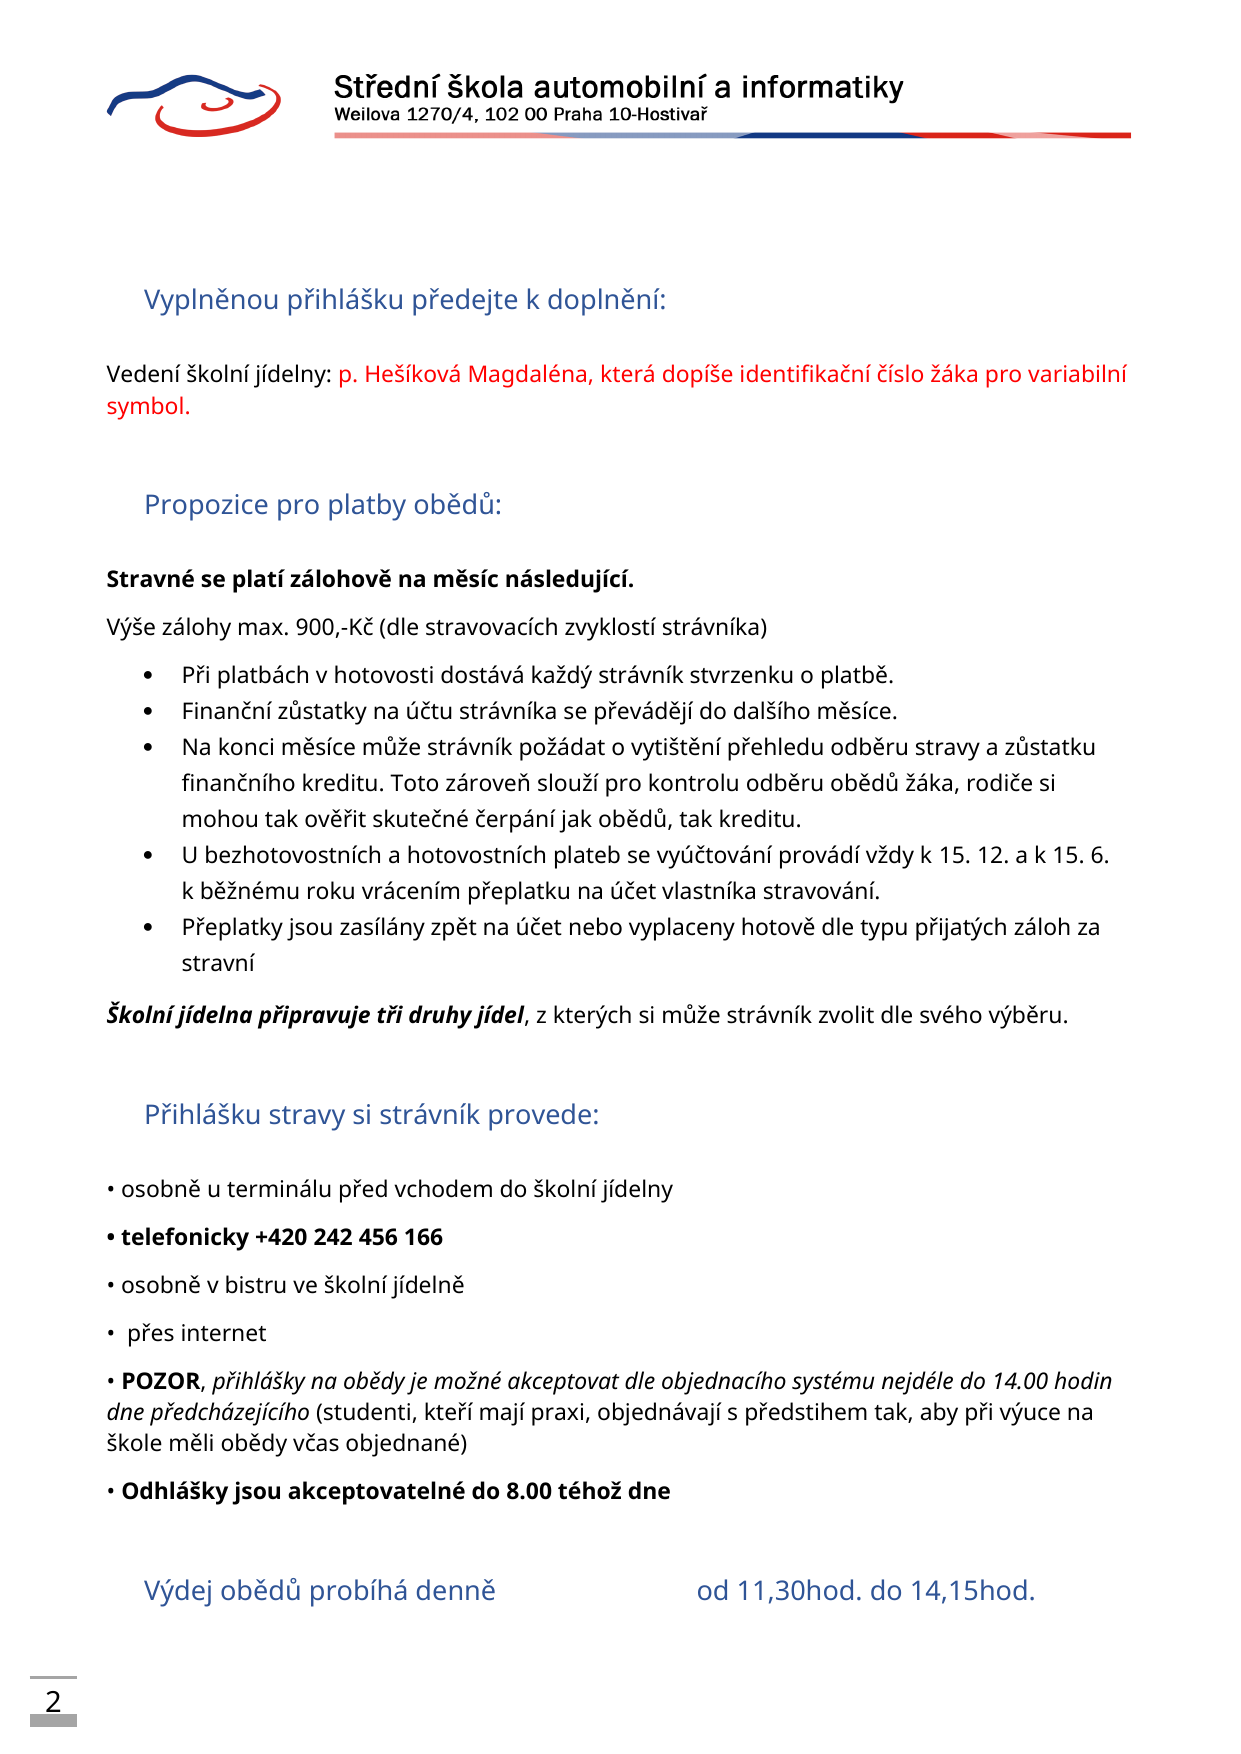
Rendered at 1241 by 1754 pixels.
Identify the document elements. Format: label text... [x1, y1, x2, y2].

list Finanční zůstatky na účtu strávníka se převádějí do dalšího měsíce. [144, 695, 1134, 726]
text Vyplněnou přihlášku předejte k doplnění: [144, 281, 1134, 317]
text • přes internet [106, 1317, 1134, 1348]
text Školní jídelna připravuje tři druhy jídel, z kterých si může strávník zvolit dle svého výběru. [106, 999, 1134, 1031]
text Výše zálohy max. 900,-Kč (dle stravovacích zvyklostí strávníka) [106, 611, 1134, 643]
list Přeplatky jsou zasílány zpět na účet nebo vyplaceny hotově dle typu přijatých záloh za stravní [144, 911, 1134, 978]
text • osobně u terminálu před vchodem do školní jídelny [106, 1173, 1134, 1204]
text • osobně v bistru ve školní jídelně [106, 1269, 1134, 1300]
text Stravné se platí zálohově na měsíc následující. [106, 563, 1134, 595]
list U bezhotovostních a hotovostních plateb se vyúčtování provádí vždy k 15. 12. a k 15. 6. k běžnému roku vrácením přeplatku na účet vlastníka stravování. [144, 839, 1134, 906]
text • Odhlášky jsou akceptovatelné do 8.00 téhož dne [106, 1475, 1134, 1506]
text Přihlášku stravy si strávník provede: [144, 1095, 1134, 1132]
text Výdej obědů probíhá denně od 11,30hod. do 14,15hod. [144, 1571, 1134, 1608]
text • POZOR, přihlášky na obědy je možné akceptovat dle objednacího systému nejdéle do 14.00 hodin dne předcházejícího (studenti, kteří mají praxi, objednávají s předstihem tak, aby při výuce na škole měli obědy včas objednané) [106, 1365, 1134, 1458]
list Při platbách v hotovosti dostává každý strávník stvrzenku o platbě. [144, 659, 1134, 691]
text Vedení školní jídelny: p. Hešíková Magdaléna, která dopíše identifikační číslo žáka pro variabilní symbol. [106, 358, 1134, 421]
text • telefonicky +420 242 456 166 [106, 1221, 1134, 1252]
text Propozice pro platby obědů: [144, 486, 1134, 522]
picture [106, 73, 1132, 139]
list Na konci měsíce může strávník požádat o vytištění přehledu odběru stravy a zůstatku finančního kreditu. Toto zároveň slouží pro kontrolu odběru obědů žáka, rodiče si mohou tak ověřit skutečné čerpání jak obědů, tak kreditu. [144, 731, 1134, 834]
